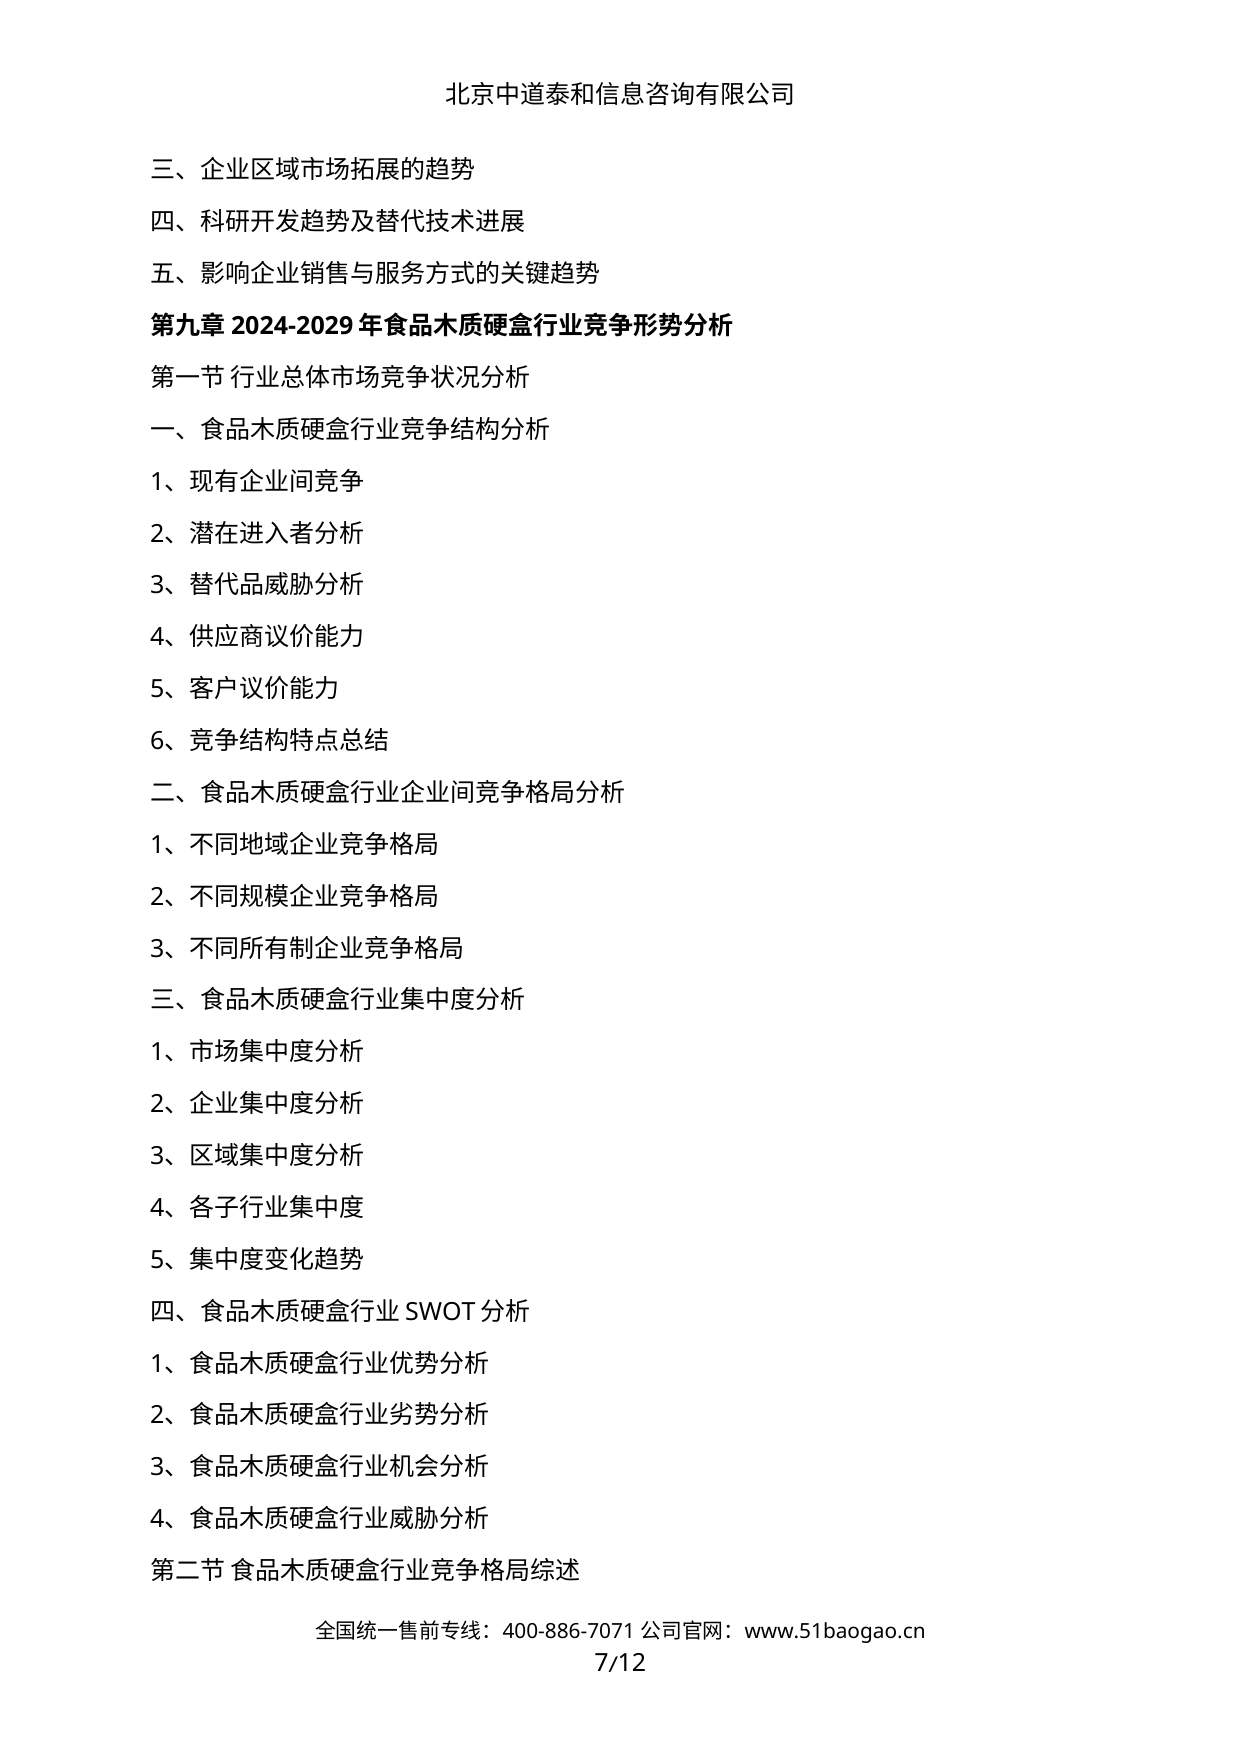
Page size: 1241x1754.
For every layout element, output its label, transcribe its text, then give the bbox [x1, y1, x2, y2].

text 3、区域集中度分析 [150, 1136, 1090, 1172]
text 第二节 食品木质硬盒行业竞争格局综述 [150, 1551, 1090, 1587]
text 第九章 2024-2029年食品木质硬盒行业竞争形势分析 [150, 306, 1090, 342]
text 5、客户议价能力 [150, 669, 1090, 705]
text 4、供应商议价能力 [150, 617, 1090, 653]
text 一、食品木质硬盒行业竞争结构分析 [150, 409, 1090, 446]
text 6、竞争结构特点总结 [150, 721, 1090, 757]
text 五、影响企业销售与服务方式的关键趋势 [150, 254, 1090, 290]
text 2、不同规模企业竞争格局 [150, 876, 1090, 912]
text 2、企业集中度分析 [150, 1084, 1090, 1120]
text 4、食品木质硬盒行业威胁分析 [150, 1499, 1090, 1535]
text 3、替代品威胁分析 [150, 565, 1090, 601]
text 1、不同地域企业竞争格局 [150, 824, 1090, 861]
text 第一节 行业总体市场竞争状况分析 [150, 357, 1090, 394]
text 1、食品木质硬盒行业优势分析 [150, 1343, 1090, 1379]
text 3、食品木质硬盒行业机会分析 [150, 1447, 1090, 1483]
text 二、食品木质硬盒行业企业间竞争格局分析 [150, 772, 1090, 809]
text 1、现有企业间竞争 [150, 461, 1090, 497]
text 2、潜在进入者分析 [150, 513, 1090, 549]
text 4、各子行业集中度 [150, 1187, 1090, 1224]
text 四、科研开发趋势及替代技术进展 [150, 202, 1090, 238]
text 三、食品木质硬盒行业集中度分析 [150, 980, 1090, 1016]
text 2、食品木质硬盒行业劣势分析 [150, 1395, 1090, 1431]
text 5、集中度变化趋势 [150, 1239, 1090, 1276]
text 1、市场集中度分析 [150, 1032, 1090, 1068]
text 3、不同所有制企业竞争格局 [150, 928, 1090, 964]
text 四、食品木质硬盒行业SWOT分析 [150, 1291, 1090, 1327]
text 三、企业区域市场拓展的趋势 [150, 150, 1090, 186]
